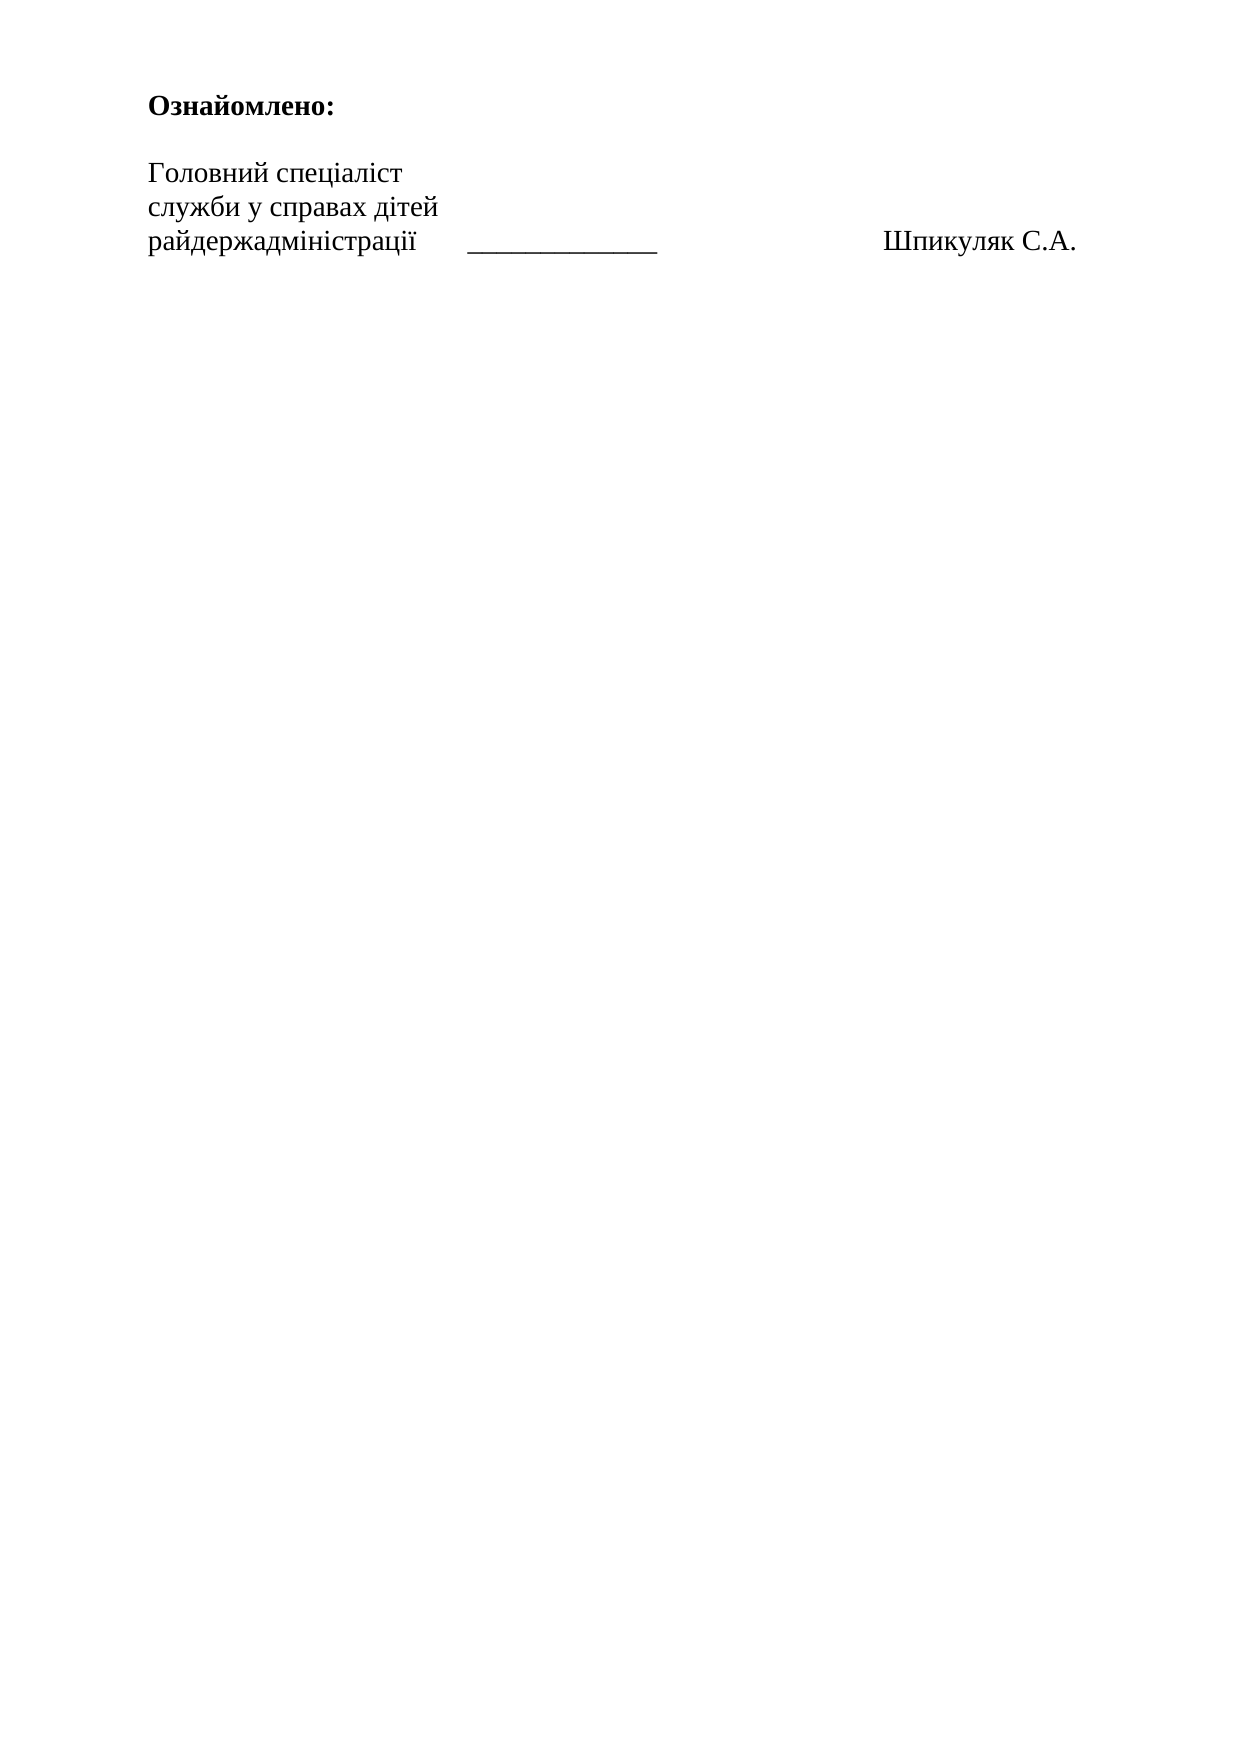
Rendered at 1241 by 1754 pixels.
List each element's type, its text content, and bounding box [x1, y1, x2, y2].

text служби у справах дітей [148, 189, 1152, 223]
text Ознайомлено: [148, 88, 1152, 122]
text Головний спеціаліст [148, 156, 1152, 189]
text райдержадміністрації _____________ Шпикуляк С.А. [148, 223, 1152, 256]
